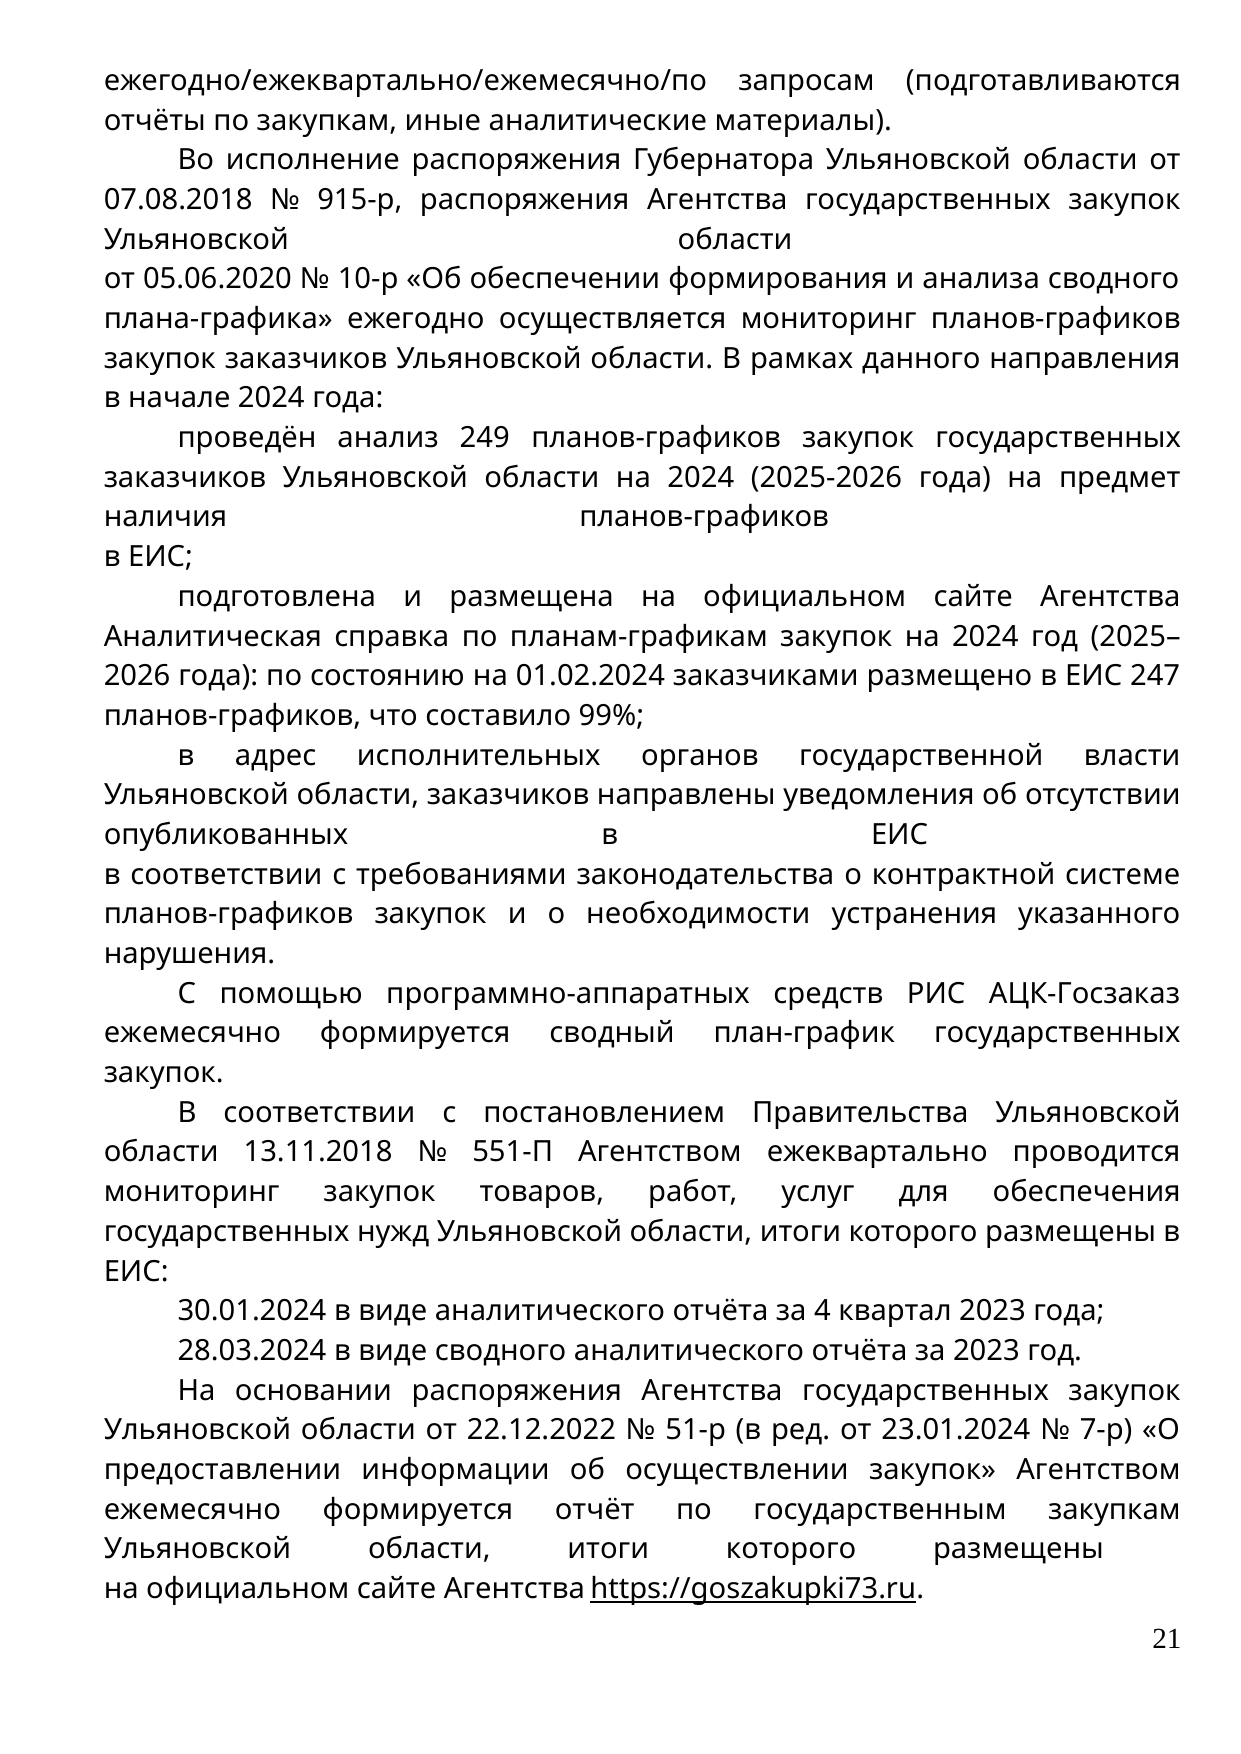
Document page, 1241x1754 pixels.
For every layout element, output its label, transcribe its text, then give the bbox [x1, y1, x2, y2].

text С помощью программно-аппаратных средств РИС АЦК-Госзаказ ежемесячно формируется сводный план-график государственных закупок. [103, 972, 1181, 1091]
text Во исполнение распоряжения Губернатора Ульяновской области от 07.08.2018 № 915-р, распоряжения Агентства государственных закупок Ульяновской области от 05.06.2020 № 10-р «Об обеспечении формирования и анализа сводного плана-графика» ежегодно осуществляется мониторинг планов-графиков закупок заказчиков Ульяновской области. В рамках данного направления в начале 2024 года: [103, 138, 1181, 416]
text в адрес исполнительных органов государственной власти Ульяновской области, заказчиков направлены уведомления об отсутствии опубликованных в ЕИС в соответствии с требованиями законодательства о контрактной системе планов-графиков закупок и о необходимости устранения указанного нарушения. [103, 734, 1181, 972]
text подготовлена и размещена на официальном сайте Агентства Аналитическая справка по планам-графикам закупок на 2024 год (2025–2026 года): по состоянию на 01.02.2024 заказчиками размещено в ЕИС 247 планов-графиков, что составило 99%; [103, 575, 1181, 734]
text В соответствии с постановлением Правительства Ульяновской области 13.11.2018 № 551-П Агентством ежеквартально проводится мониторинг закупок товаров, работ, услуг для обеспечения государственных нужд Ульяновской области, итоги которого размещены в ЕИС: [103, 1091, 1181, 1289]
text 28.03.2024 в виде сводного аналитического отчёта за 2023 год. [103, 1329, 1181, 1369]
text 30.01.2024 в виде аналитического отчёта за 4 квартал 2023 года; [103, 1289, 1181, 1329]
text На основании распоряжения Агентства государственных закупок Ульяновской области от 22.12.2022 № 51-р (в ред. от 23.01.2024 № 7-р) «О предоставлении информации об осуществлении закупок» Агентством ежемесячно формируется отчёт по государственным закупкам Ульяновской области, итоги которого размещены на официальном сайте Агентства https://goszakupki73.ru. [103, 1369, 1181, 1607]
text проведён анализ 249 планов-графиков закупок государственных заказчиков Ульяновской области на 2024 (2025-2026 года) на предмет наличия планов-графиков в ЕИС; [103, 416, 1181, 575]
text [103, 59, 1181, 138]
